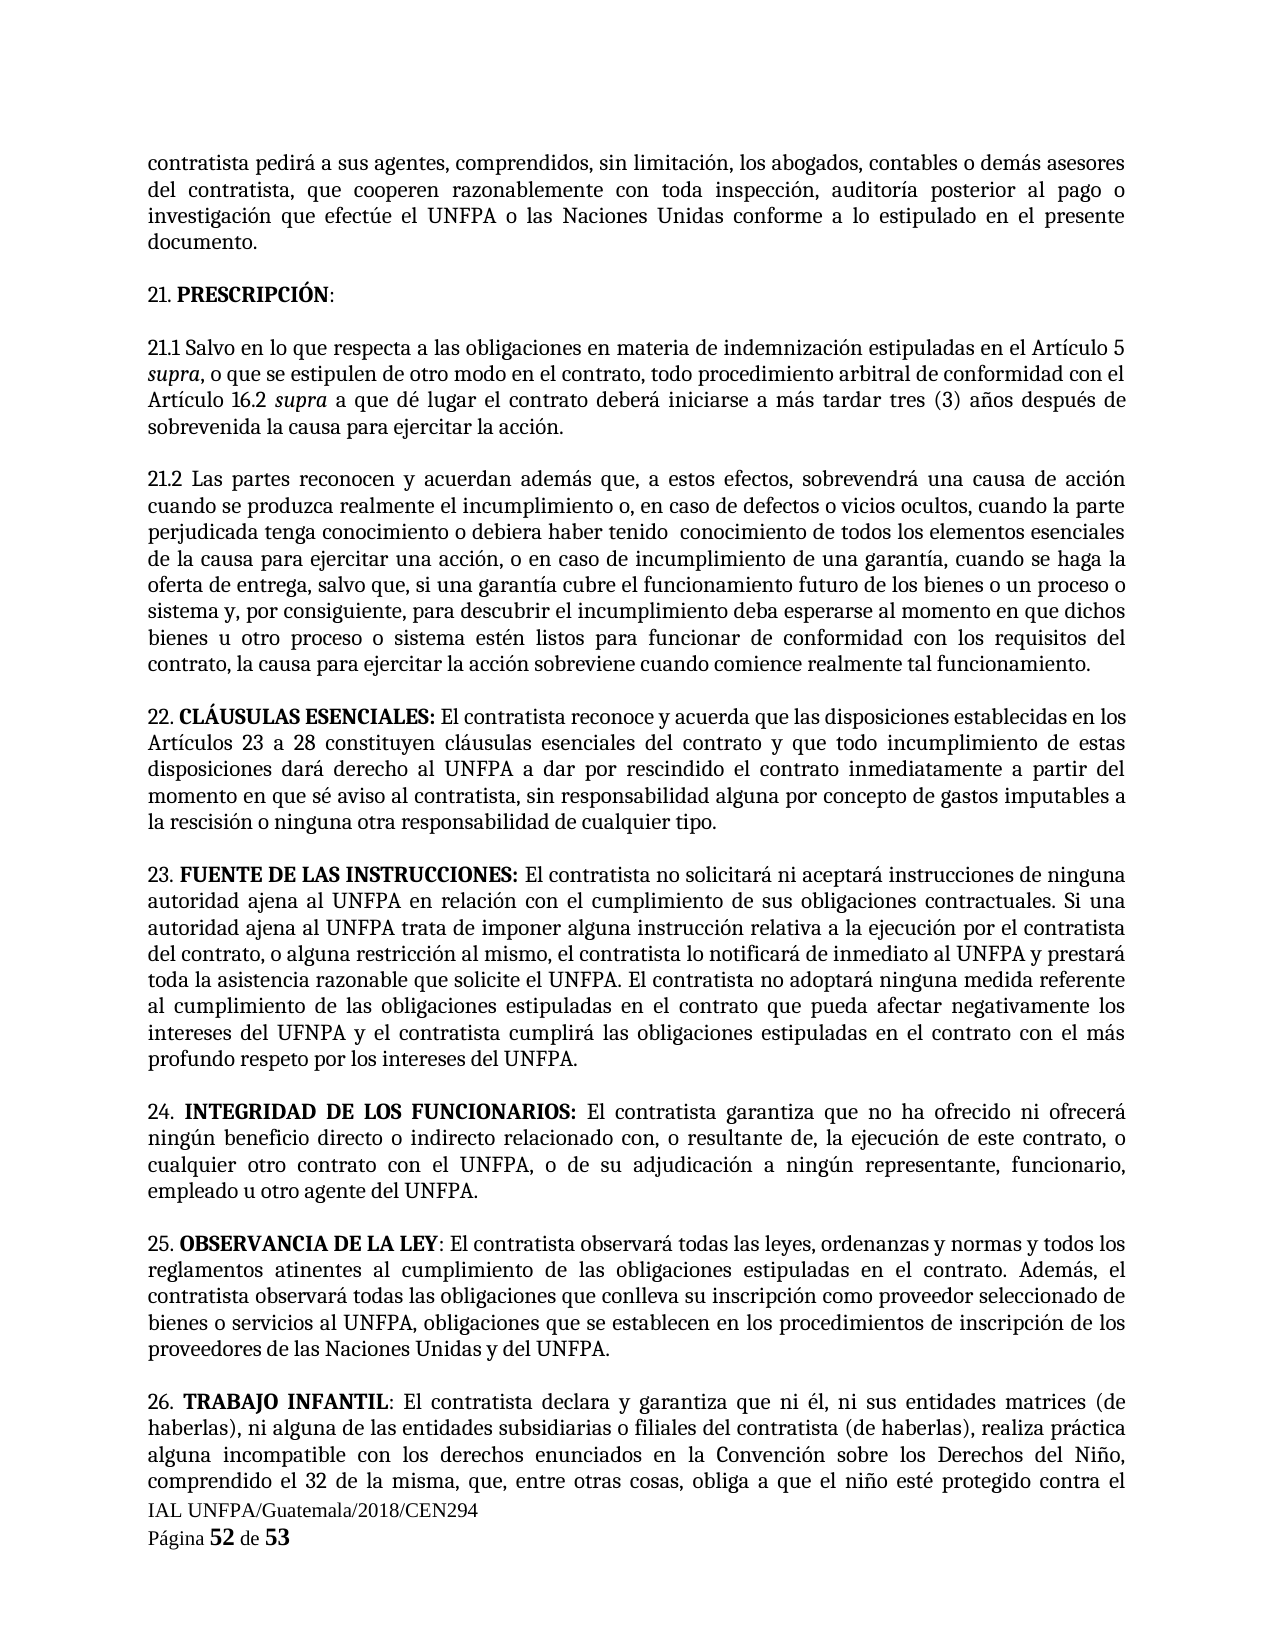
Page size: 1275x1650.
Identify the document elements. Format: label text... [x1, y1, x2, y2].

text 21.1 Salvo en lo que respecta a las obligaciones en materia de indemnización estipuladas en el Artículo 5 supra, o que se estipulen de otro modo en el contrato, todo procedimiento arbitral de conformidad con el Artículo 16.2 supra a que dé lugar el contrato deberá iniciarse a más tardar tres (3) años después de sobrevenida la causa para ejercitar la acción. [148, 334, 1127, 440]
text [148, 1389, 1127, 1494]
text 23. FUENTE DE LAS INSTRUCCIONES: El contratista no solicitará ni aceptará instrucciones de ninguna autoridad ajena al UNFPA en relación con el cumplimiento de sus obligaciones contractuales. Si una autoridad ajena al UNFPA trata de imponer alguna instrucción relativa a la ejecución por el contratista del contrato, o alguna restricción al mismo, el contratista lo notificará de inmediato al UNFPA y prestará toda la asistencia razonable que solicite el UNFPA. El contratista no adoptará ninguna medida referente al cumplimiento de las obligaciones estipuladas en el contrato que pueda afectar negativamente los intereses del UFNPA y el contratista cumplirá las obligaciones estipuladas en el contrato con el más profundo respeto por los intereses del UNFPA. [148, 862, 1127, 1072]
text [148, 150, 1127, 255]
text 22. CLÁUSULAS ESENCIALES: El contratista reconoce y acuerda que las disposiciones establecidas en los Artículos 23 a 28 constituyen cláusulas esenciales del contrato y que todo incumplimiento de estas disposiciones dará derecho al UNFPA a dar por rescindido el contrato inmediatamente a partir del momento en que sé aviso al contratista, sin responsabilidad alguna por concepto de gastos imputables a la rescisión o ninguna otra responsabilidad de cualquier tipo. [148, 703, 1127, 835]
text 24. INTEGRIDAD DE LOS FUNCIONARIOS: El contratista garantiza que no ha ofrecido ni ofrecerá ningún beneficio directo o indirecto relacionado con, o resultante de, la ejecución de este contrato, o cualquier otro contrato con el UNFPA, o de su adjudicación a ningún representante, funcionario, empleado u otro agente del UNFPA. [148, 1099, 1127, 1204]
text 21.2 Las partes reconocen y acuerdan además que, a estos efectos, sobrevendrá una causa de acción cuando se produzca realmente el incumplimiento o, en caso de defectos o vicios ocultos, cuando la parte perjudicada tenga conocimiento o debiera haber tenido conocimiento de todos los elementos esenciales de la causa para ejercitar una acción, o en caso de incumplimiento de una garantía, cuando se haga la oferta de entrega, salvo que, si una garantía cubre el funcionamiento futuro de los bienes o un proceso o sistema y, por consiguiente, para descubrir el incumplimiento deba esperarse al momento en que dichos bienes u otro proceso o sistema estén listos para funcionar de conformidad con los requisitos del contrato, la causa para ejercitar la acción sobreviene cuando comience realmente tal funcionamiento. [148, 466, 1127, 677]
text 25. OBSERVANCIA DE LA LEY: El contratista observará todas las leyes, ordenanzas y normas y todos los reglamentos atinentes al cumplimiento de las obligaciones estipuladas en el contrato. Además, el contratista observará todas las obligaciones que conlleva su inscripción como proveedor seleccionado de bienes o servicios al UNFPA, obligaciones que se establecen en los procedimientos de inscripción de los proveedores de las Naciones Unidas y del UNFPA. [148, 1231, 1127, 1362]
text 21. PRESCRIPCIÓN: [148, 282, 1127, 308]
